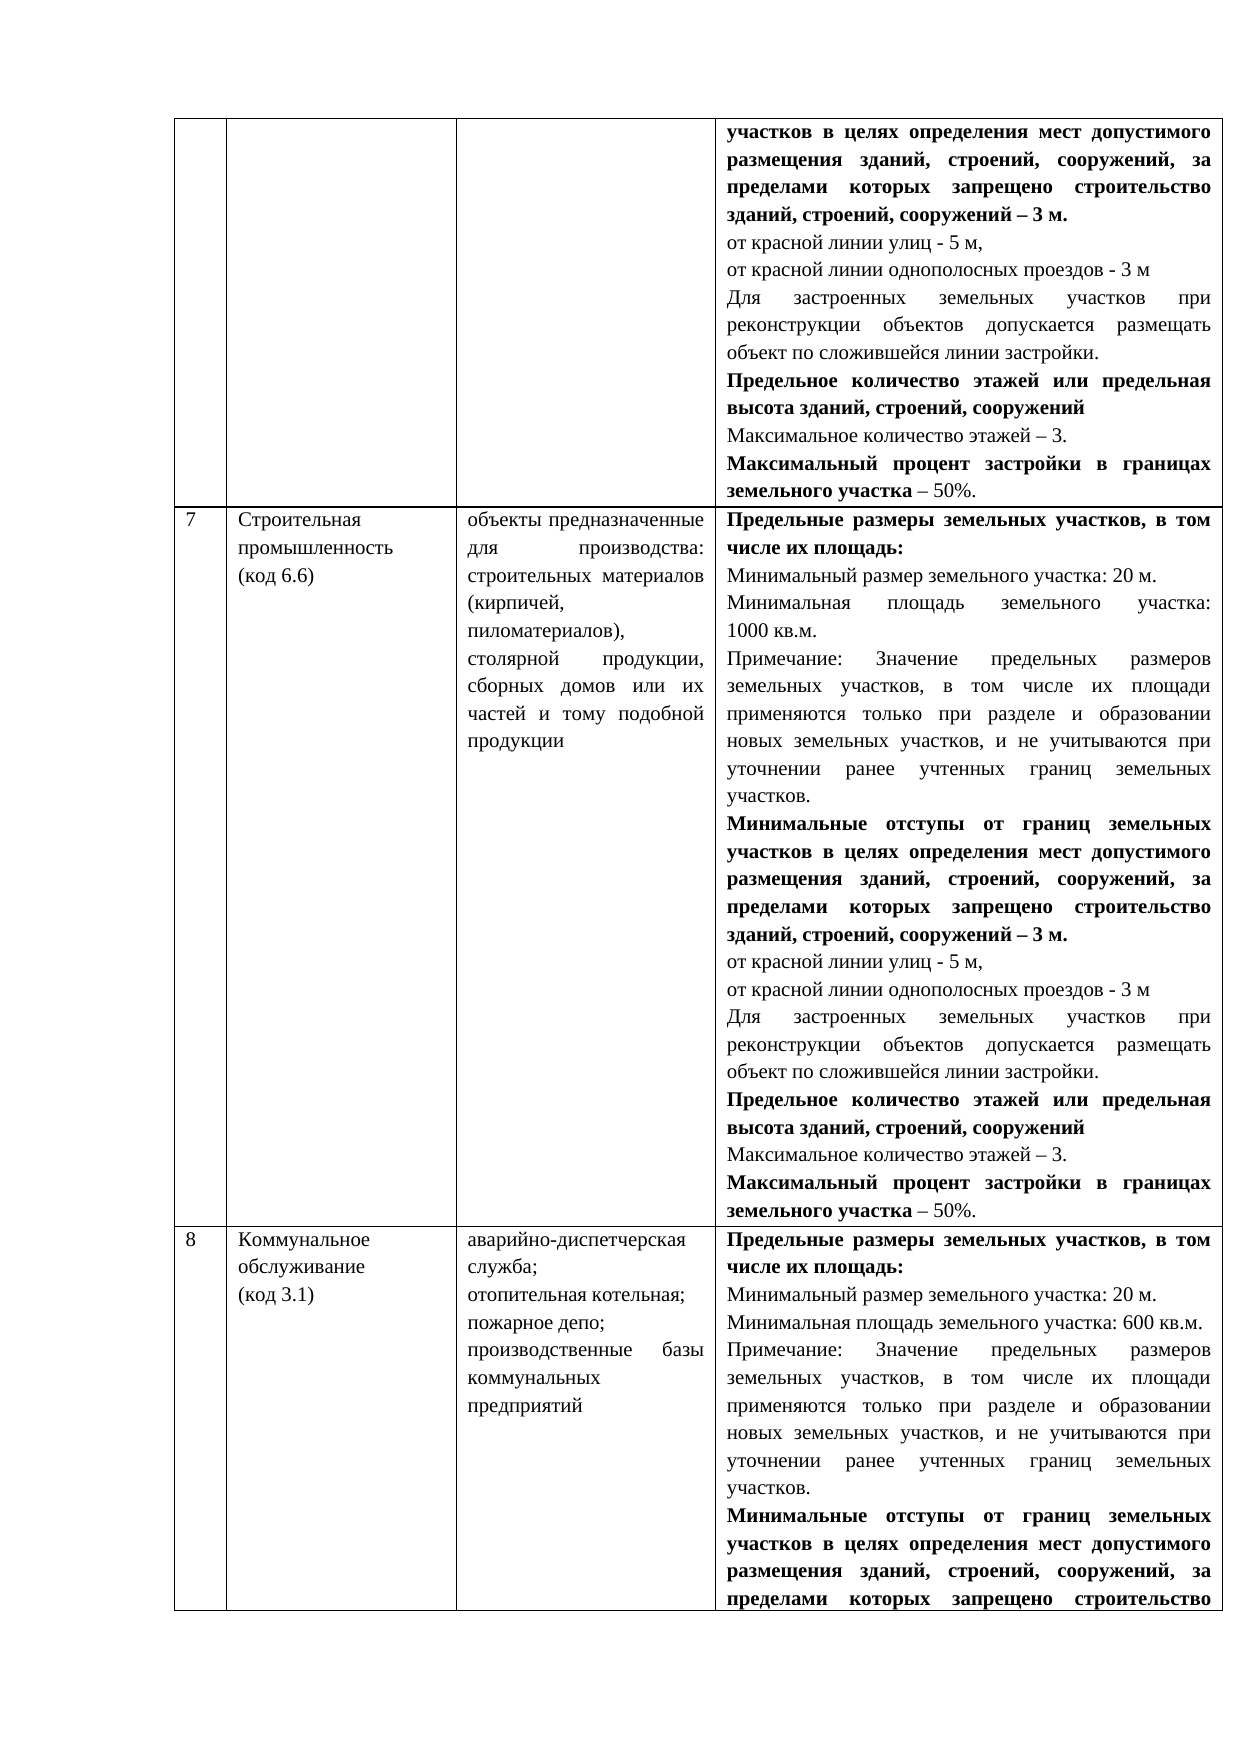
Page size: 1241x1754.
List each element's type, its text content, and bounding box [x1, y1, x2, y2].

table_cell объекты предназначенные для производства: строительных материалов (кирпичей, пиломатериалов), столярной продукции, сборных домов или их частей и тому подобной продукции [457, 508, 715, 1226]
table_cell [457, 1227, 715, 1610]
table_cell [457, 119, 715, 506]
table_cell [227, 1227, 456, 1610]
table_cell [227, 119, 456, 506]
table_cell 6 [175, 119, 226, 506]
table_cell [716, 1227, 1222, 1610]
table_cell 7 [175, 508, 226, 1226]
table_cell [716, 119, 1222, 506]
table_cell 8 [175, 1227, 226, 1610]
table_cell Строительная промышленность (код 6.6) [227, 508, 456, 1226]
